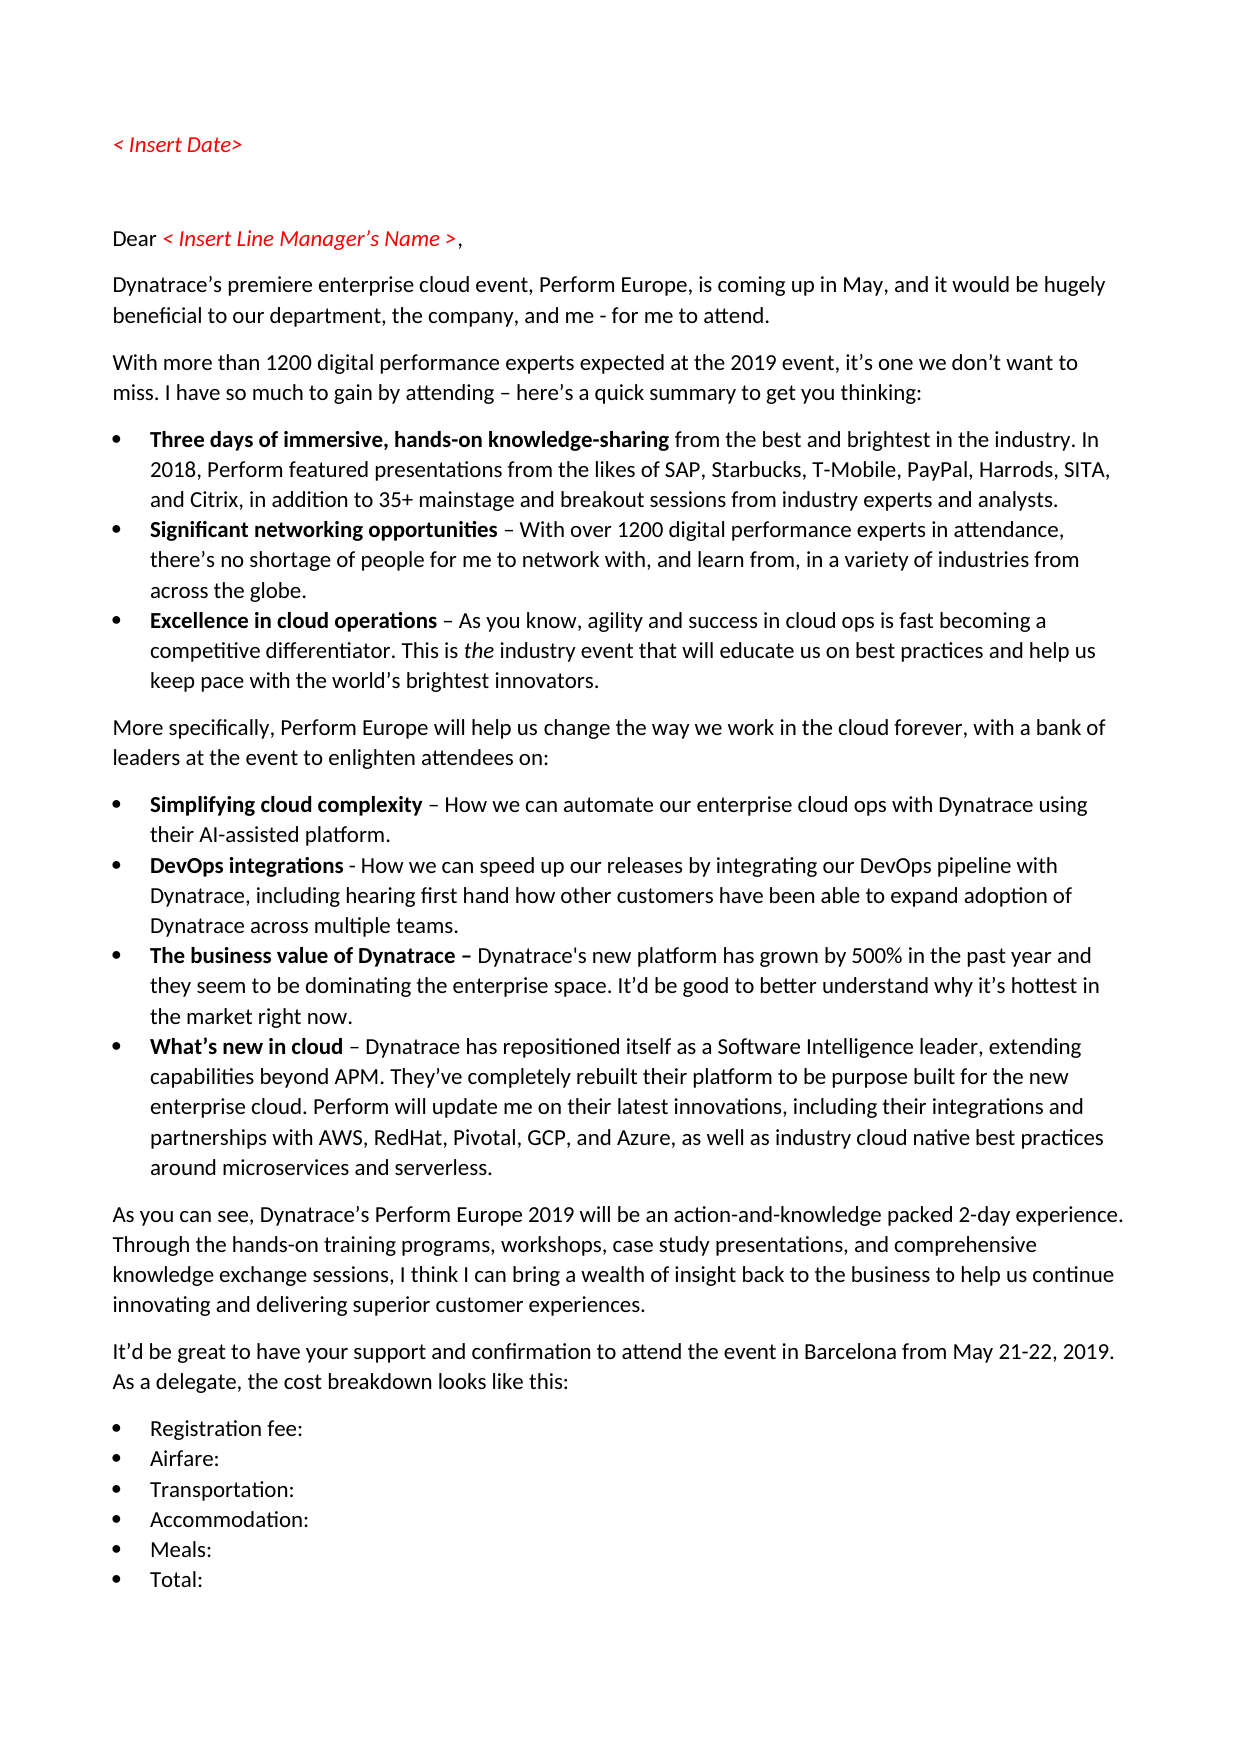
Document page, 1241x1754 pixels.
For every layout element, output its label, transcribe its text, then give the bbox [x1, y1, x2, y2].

text Dynatrace’s premiere enterprise cloud event, Perform Europe, is coming up in May, and it would be hugely beneficial to our department, the company, and me - for me to attend. [112, 271, 1128, 329]
list Airfare: [112, 1444, 1128, 1472]
text Dear < Insert Line Manager’s Name >, [112, 224, 1128, 252]
list The business value of Dynatrace – Dynatrace's new platform has grown by 500% in the past year and they seem to be dominating the enterprise space. It’d be good to better understand why it’s hottest in the market right now. [112, 941, 1128, 1030]
text It’d be great to have your support and confirmation to attend the event in Barcelona from May 21-22, 2019. As a delegate, the cost breakdown looks like this: [112, 1337, 1128, 1395]
text As you can see, Dynatrace’s Perform Europe 2019 will be an action-and-knowledge packed 2-day experience. Through the hands-on training programs, workshops, case study presentations, and comprehensive knowledge exchange sessions, I think I can bring a wealth of insight back to the business to help us continue innovating and delivering superior customer experiences. [112, 1200, 1128, 1318]
list Excellence in cloud operations – As you know, agility and success in cloud ops is fast becoming a competitive differentiator. This is the industry event that will educate us on best practices and help us keep pace with the world’s brightest innovators. [112, 606, 1128, 694]
list Meals: [112, 1535, 1128, 1563]
text With more than 1200 digital performance experts expected at the 2019 event, it’s one we don’t want to miss. I have so much to gain by attending – here’s a quick summary to get you thinking: [112, 348, 1128, 406]
text < Insert Date> [112, 130, 1128, 158]
text More specifically, Perform Europe will help us change the way we work in the cloud forever, with a bank of leaders at the event to enlighten attendees on: [112, 713, 1128, 771]
list Transportation: [112, 1475, 1128, 1503]
list Three days of immersive, hands-on knowledge-sharing from the best and brightest in the industry. In 2018, Perform featured presentations from the likes of SAP, Starbucks, T-Mobile, PayPal, Harrods, SITA, and Citrix, in addition to 35+ mainstage and breakout sessions from industry experts and analysts. [112, 425, 1128, 513]
list What’s new in cloud – Dynatrace has repositioned itself as a Software Intelligence leader, extending capabilities beyond APM. They’ve completely rebuilt their platform to be purpose built for the new enterprise cloud. Perform will update me on their latest innovations, including their integrations and partnerships with AWS, RedHat, Pivotal, GCP, and Azure, as well as industry cloud native best practices around microservices and serverless. [112, 1032, 1128, 1181]
list DevOps integrations - How we can speed up our releases by integrating our DevOps pipeline with Dynatrace, including hearing first hand how other customers have been able to expand adoption of Dynatrace across multiple teams. [112, 851, 1128, 939]
list Accommodation: [112, 1505, 1128, 1533]
list Simplifying cloud complexity – How we can automate our enterprise cloud ops with Dynatrace using their AI-assisted platform. [112, 790, 1128, 848]
list Total: [112, 1565, 1128, 1593]
list Significant networking opportunities – With over 1200 digital performance experts in attendance, there’s no shortage of people for me to network with, and learn from, in a variety of industries from across the globe. [112, 515, 1128, 604]
list Registration fee: [112, 1414, 1128, 1442]
